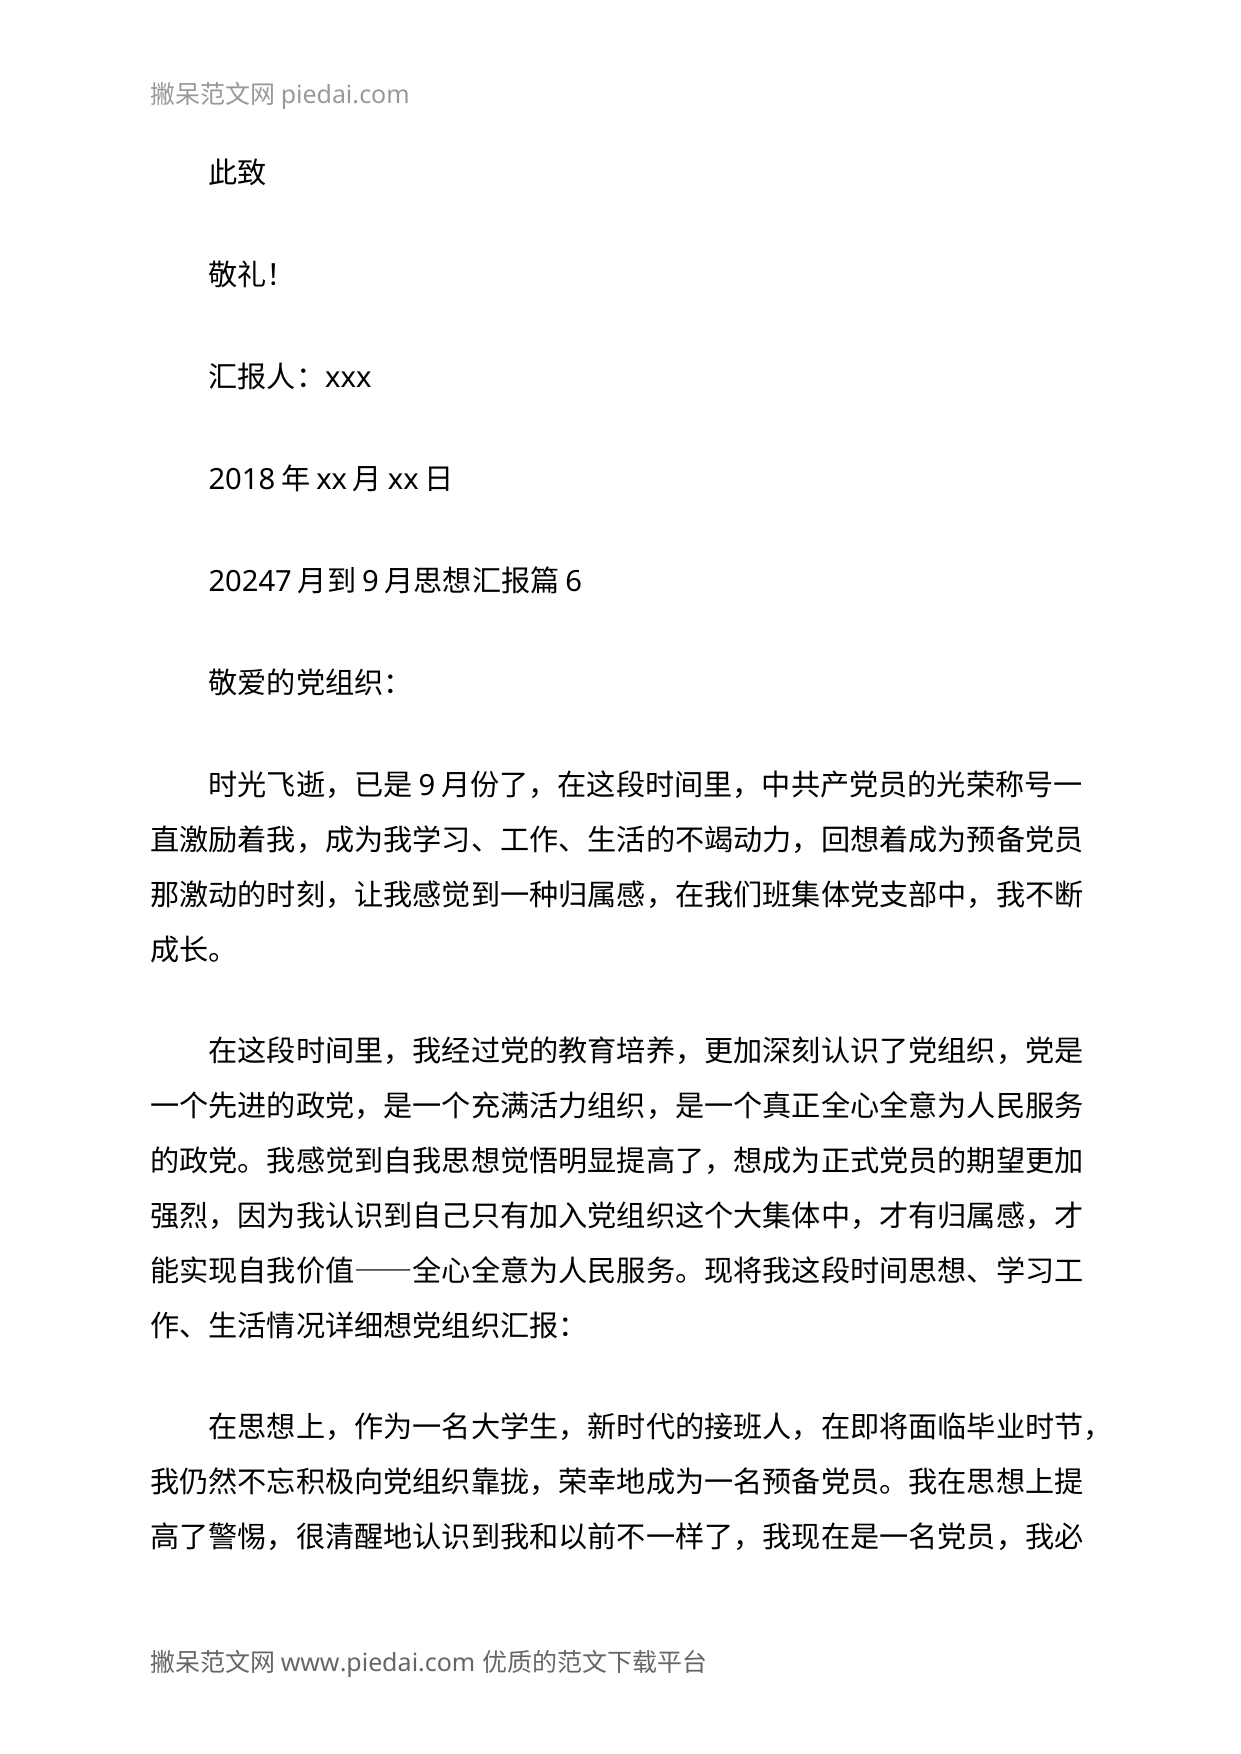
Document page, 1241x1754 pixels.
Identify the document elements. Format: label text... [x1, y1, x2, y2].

text 在这段时间里，我经过党的教育培养，更加深刻认识了党组织，党是一个先进的政党，是一个充满活力组织，是一个真正全心全意为人民服务的政党。我感觉到自我思想觉悟明显提高了，想成为正式党员的期望更加强烈，因为我认识到自己只有加入党组织这个大集体中，才有归属感，才能实现自我价值——全心全意为人民服务。现将我这段时间思想、学习工作、生活情况详细想党组织汇报： [150, 1028, 1090, 1344]
text 20247月到9月思想汇报篇6 [150, 557, 1090, 600]
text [150, 1404, 1090, 1556]
text 时光飞逝，已是9月份了，在这段时间里，中共产党员的光荣称号一直激励着我，成为我学习、工作、生活的不竭动力，回想着成为预备党员那激动的时刻，让我感觉到一种归属感，在我们班集体党支部中，我不断成长。 [150, 761, 1090, 968]
text 敬爱的党组织： [150, 659, 1090, 702]
text 汇报人：xxx [150, 353, 1090, 396]
text 2018年xx月xx日 [150, 456, 1090, 498]
text 此致 [150, 150, 1090, 192]
text 敬礼！ [150, 252, 1090, 294]
